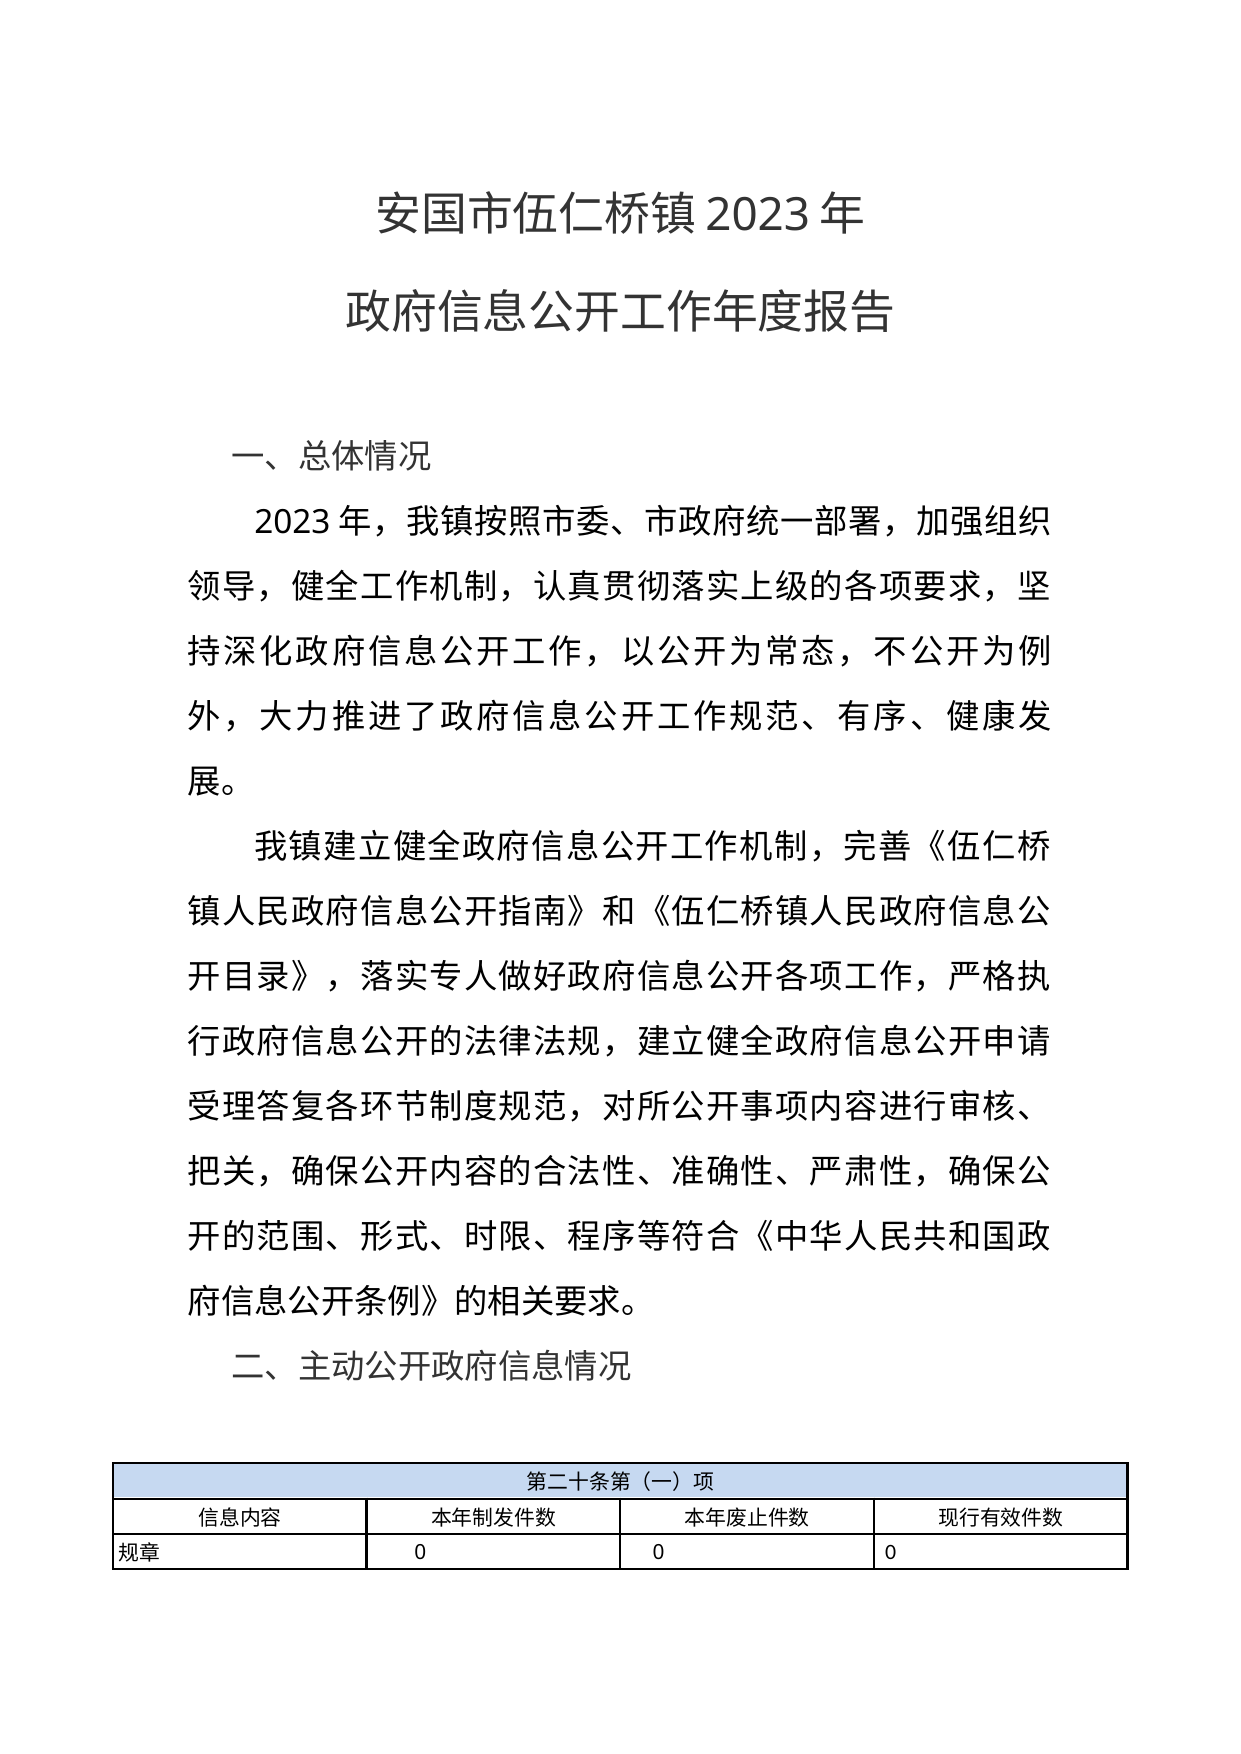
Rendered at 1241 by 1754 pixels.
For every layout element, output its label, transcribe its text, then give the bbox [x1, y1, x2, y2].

text 安国市伍仁桥镇2023年 [187, 162, 1053, 259]
table_header 第二十条第（一）项 [114, 1464, 1126, 1497]
table_cell 0 [875, 1535, 1126, 1568]
table_cell 本年废止件数 [621, 1500, 873, 1533]
table_cell 本年制发件数 [368, 1500, 619, 1533]
table_cell 0 [368, 1535, 619, 1568]
text 二、主动公开政府信息情况 [187, 1332, 1053, 1397]
table_cell 规章 [114, 1535, 365, 1568]
text 2023年，我镇按照市委、市政府统一部署，加强组织领导，健全工作机制，认真贯彻落实上级的各项要求，坚持深化政府信息公开工作，以公开为常态，不公开为例外，大力推进了政府信息公开工作规范、有序、健康发展。 [187, 487, 1053, 812]
text 一、总体情况 [187, 422, 1053, 487]
table_cell 0 [621, 1535, 873, 1568]
table_cell 现行有效件数 [875, 1500, 1126, 1533]
table_cell 信息内容 [114, 1500, 365, 1533]
text 我镇建立健全政府信息公开工作机制，完善《伍仁桥镇人民政府信息公开指南》和《伍仁桥镇人民政府信息公开目录》，落实专人做好政府信息公开各项工作，严格执行政府信息公开的法律法规，建立健全政府信息公开申请受理答复各环节制度规范，对所公开事项内容进行审核、把关，确保公开内容的合法性、准确性、严肃性，确保公开的范围、形式、时限、程序等符合《中华人民共和国政府信息公开条例》的相关要求。 [187, 812, 1053, 1332]
text 政府信息公开工作年度报告 [187, 259, 1053, 357]
